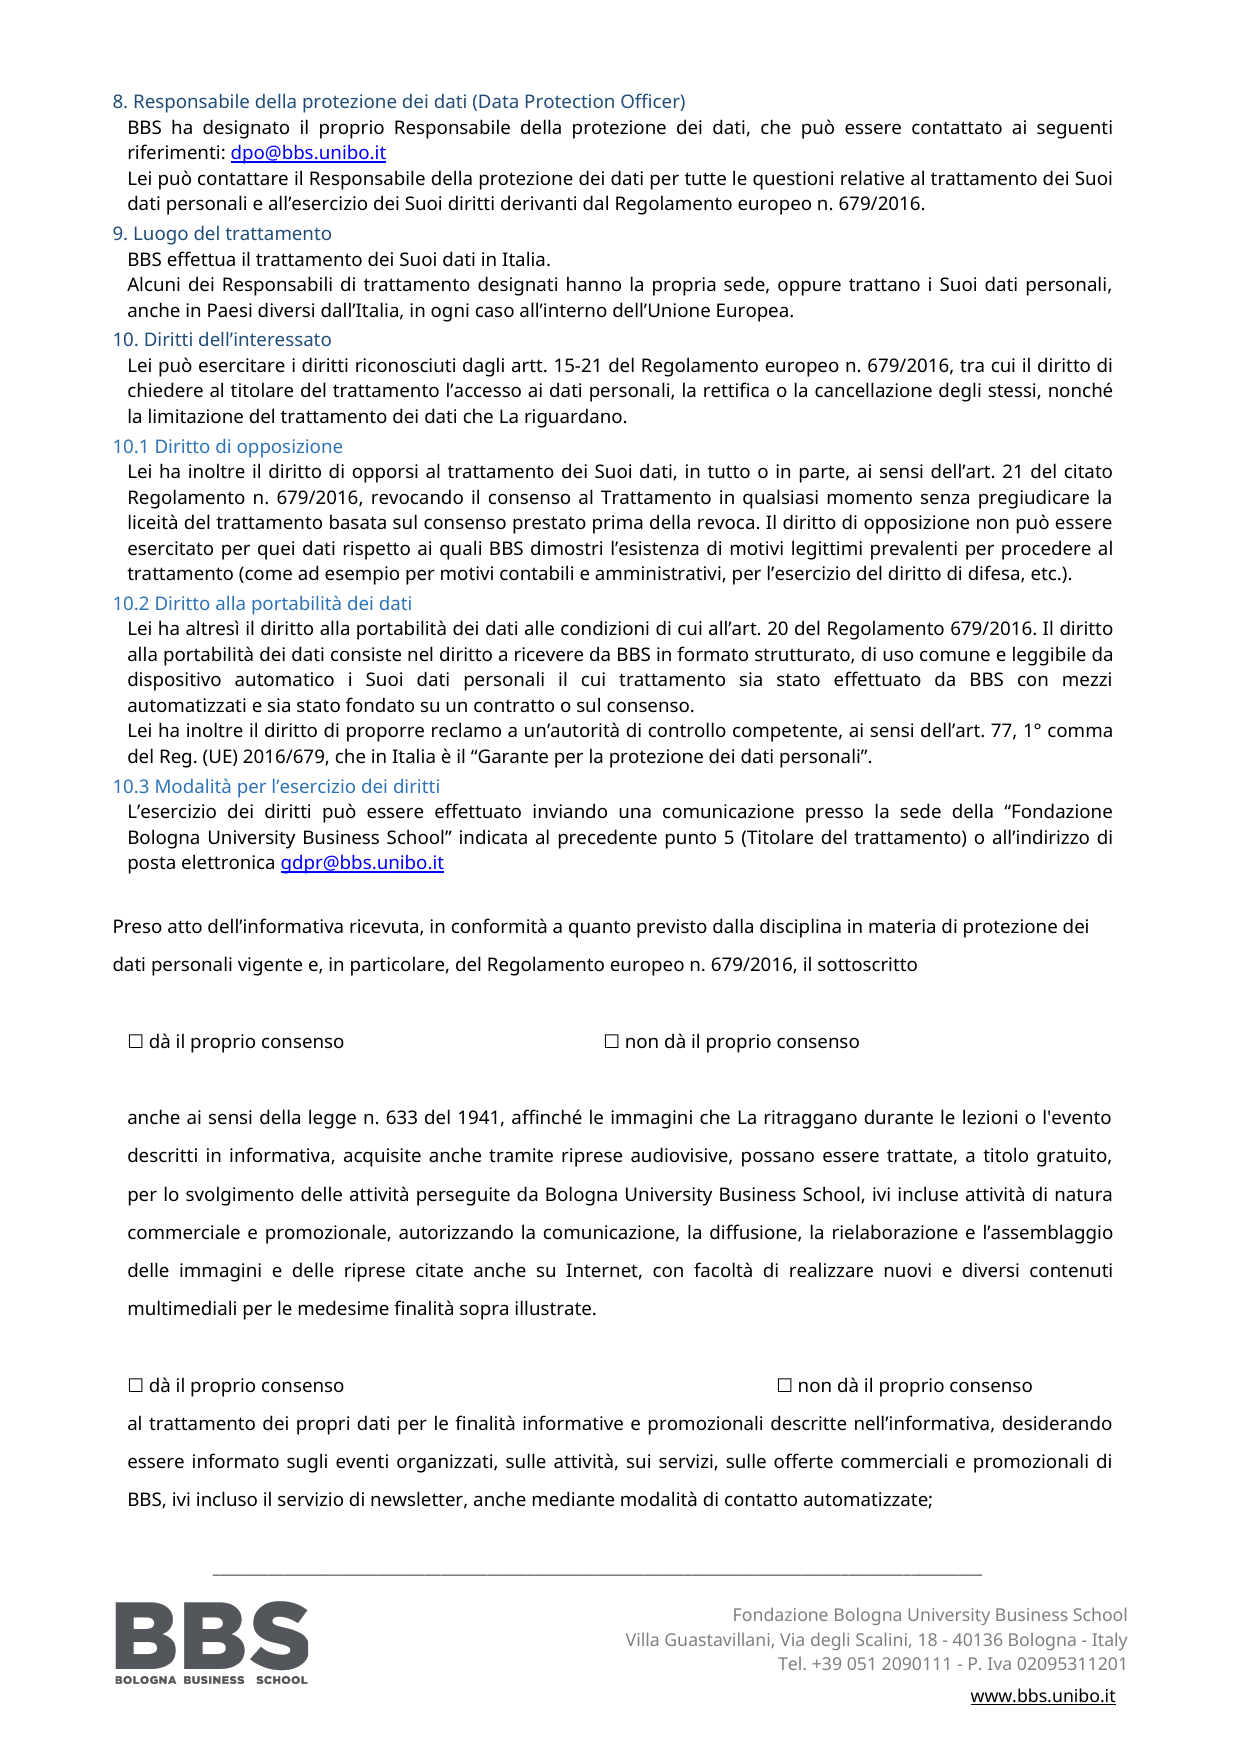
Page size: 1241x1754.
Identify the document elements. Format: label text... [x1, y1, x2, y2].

subtitle 8. Responsabile della protezione dei dati (Data Protection Officer) [112, 89, 1128, 114]
text BBS effettua il trattamento dei Suoi dati in Italia. [127, 246, 1114, 271]
picture [115, 1601, 309, 1684]
text Lei ha inoltre il diritto di proporre reclamo a un’autorità di controllo competente, ai sensi dell’art. 77, 1° comma del Reg. (UE) 2016/679, che in Italia è il “Garante per la protezione dei dati personali”. [127, 718, 1114, 769]
text anche ai sensi della legge n. 633 del 1941, affinché le immagini che La ritraggano durante le lezioni o l'evento descritti in informativa, acquisite anche tramite riprese audiovisive, possano essere trattate, a titolo gratuito, per lo svolgimento delle attività perseguite da Bologna University Business School, ivi incluse attività di natura commerciale e promozionale, autorizzando la comunicazione, la diffusione, la rielaborazione e l’assemblaggio delle immagini e delle riprese citate anche su Internet, con facoltà di realizzare nuovi e diversi contenuti multimediali per le medesime finalità sopra illustrate. [127, 1104, 1114, 1321]
text Lei ha altresì il diritto alla portabilità dei dati alle condizioni di cui all’art. 20 del Regolamento 679/2016. Il diritto alla portabilità dei dati consiste nel diritto a ricevere da BBS in formato strutturato, di uso comune e leggibile da dispositivo automatico i Suoi dati personali il cui trattamento sia stato effettuato da BBS con mezzi automatizzati e sia stato fondato su un contratto o sul consenso. [127, 616, 1114, 718]
text L’esercizio dei diritti può essere effettuato inviando una comunicazione presso la sede della “Fondazione Bologna University Business School” indicata al precedente punto 5 (Titolare del trattamento) o all’indirizzo di posta elettronica gdpr@bbs.unibo.it [127, 798, 1114, 875]
subtitle 10.3 Modalità per l’esercizio dei diritti [112, 773, 1128, 798]
text BBS ha designato il proprio Responsabile della protezione dei dati, che può essere contattato ai seguenti riferimenti: dpo@bbs.unibo.it [127, 114, 1114, 165]
text dà il proprio consenso non dà il proprio consenso [127, 1028, 1114, 1053]
text dà il proprio consenso non dà il proprio consenso [127, 1372, 1114, 1398]
subtitle 9. Luogo del trattamento [112, 220, 1128, 246]
subtitle 10.2 Diritto alla portabilità dei dati [112, 590, 1128, 616]
text Lei può contattare il Responsabile della protezione dei dati per tutte le questioni relative al trattamento dei Suoi dati personali e all’esercizio dei Suoi diritti derivanti dal Regolamento europeo n. 679/2016. [127, 165, 1114, 216]
text Lei può esercitare i diritti riconosciuti dagli artt. 15-21 del Regolamento europeo n. 679/2016, tra cui il diritto di chiedere al titolare del trattamento l’accesso ai dati personali, la rettifica o la cancellazione degli stessi, nonché la limitazione del trattamento dei dati che La riguardano. [127, 352, 1114, 429]
text al trattamento dei propri dati per le finalità informative e promozionali descritte nell’informativa, desiderando essere informato sugli eventi organizzati, sulle attività, sui servizi, sulle offerte commerciali e promozionali di BBS, ivi incluso il servizio di newsletter, anche mediante modalità di contatto automatizzate; [127, 1410, 1114, 1512]
subtitle 10. Diritti dell’interessato [112, 327, 1128, 352]
text Preso atto dell’informativa ricevuta, in conformità a quanto previsto dalla disciplina in materia di protezione dei dati personali vigente e, in particolare, del Regolamento europeo n. 679/2016, il sottoscritto [112, 913, 1128, 977]
text Lei ha inoltre il diritto di opporsi al trattamento dei Suoi dati, in tutto o in parte, ai sensi dell’art. 21 del citato Regolamento n. 679/2016, revocando il consenso al Trattamento in qualsiasi momento senza pregiudicare la liceità del trattamento basata sul consenso prestato prima della revoca. Il diritto di opposizione non può essere esercitato per quei dati rispetto ai quali BBS dimostri l’esistenza di motivi legittimi prevalenti per procedere al trattamento (come ad esempio per motivi contabili e amministrativi, per l’esercizio del diritto di difesa, etc.). [127, 458, 1114, 586]
subtitle 10.1 Diritto di opposizione [112, 433, 1128, 458]
text Alcuni dei Responsabili di trattamento designati hanno la propria sede, oppure trattano i Suoi dati personali, anche in Paesi diversi dall’Italia, in ogni caso all’interno dell’Unione Europea. [127, 271, 1114, 322]
